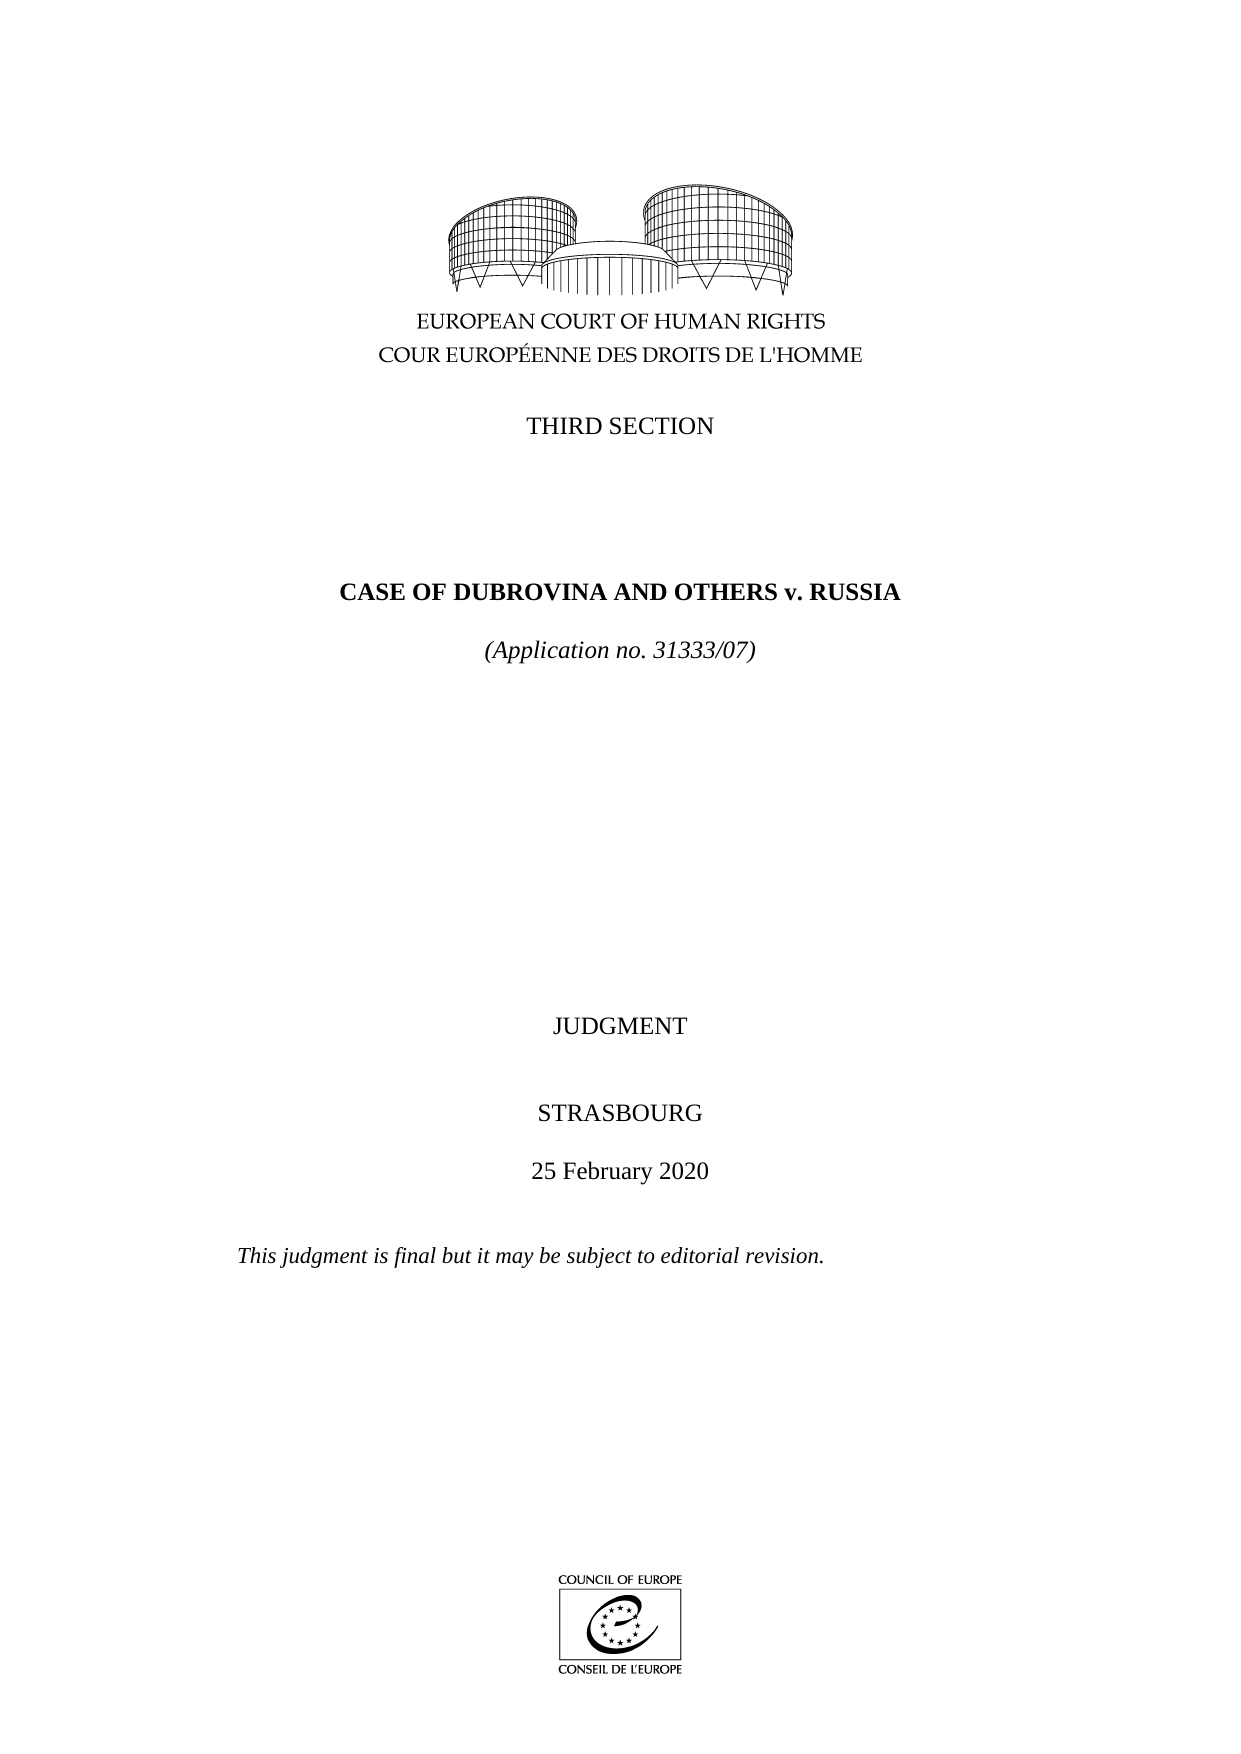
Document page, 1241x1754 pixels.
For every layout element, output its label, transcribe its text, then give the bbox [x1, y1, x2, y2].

title (Application no. 31333/07) [237, 635, 1003, 664]
text 25 February 2020 [237, 1156, 1003, 1184]
picture [377, 177, 864, 378]
text STRASBOURG [237, 1098, 1003, 1127]
picture [556, 1572, 684, 1675]
text This judgment is final but it may be subject to editorial revision. [237, 1242, 1003, 1269]
title CASE OF DUBROVINA AND OTHERS v. RUSSIA [237, 577, 1003, 606]
text THIRD SECTION [237, 411, 1003, 439]
text JUDGMENT [237, 1011, 1003, 1069]
